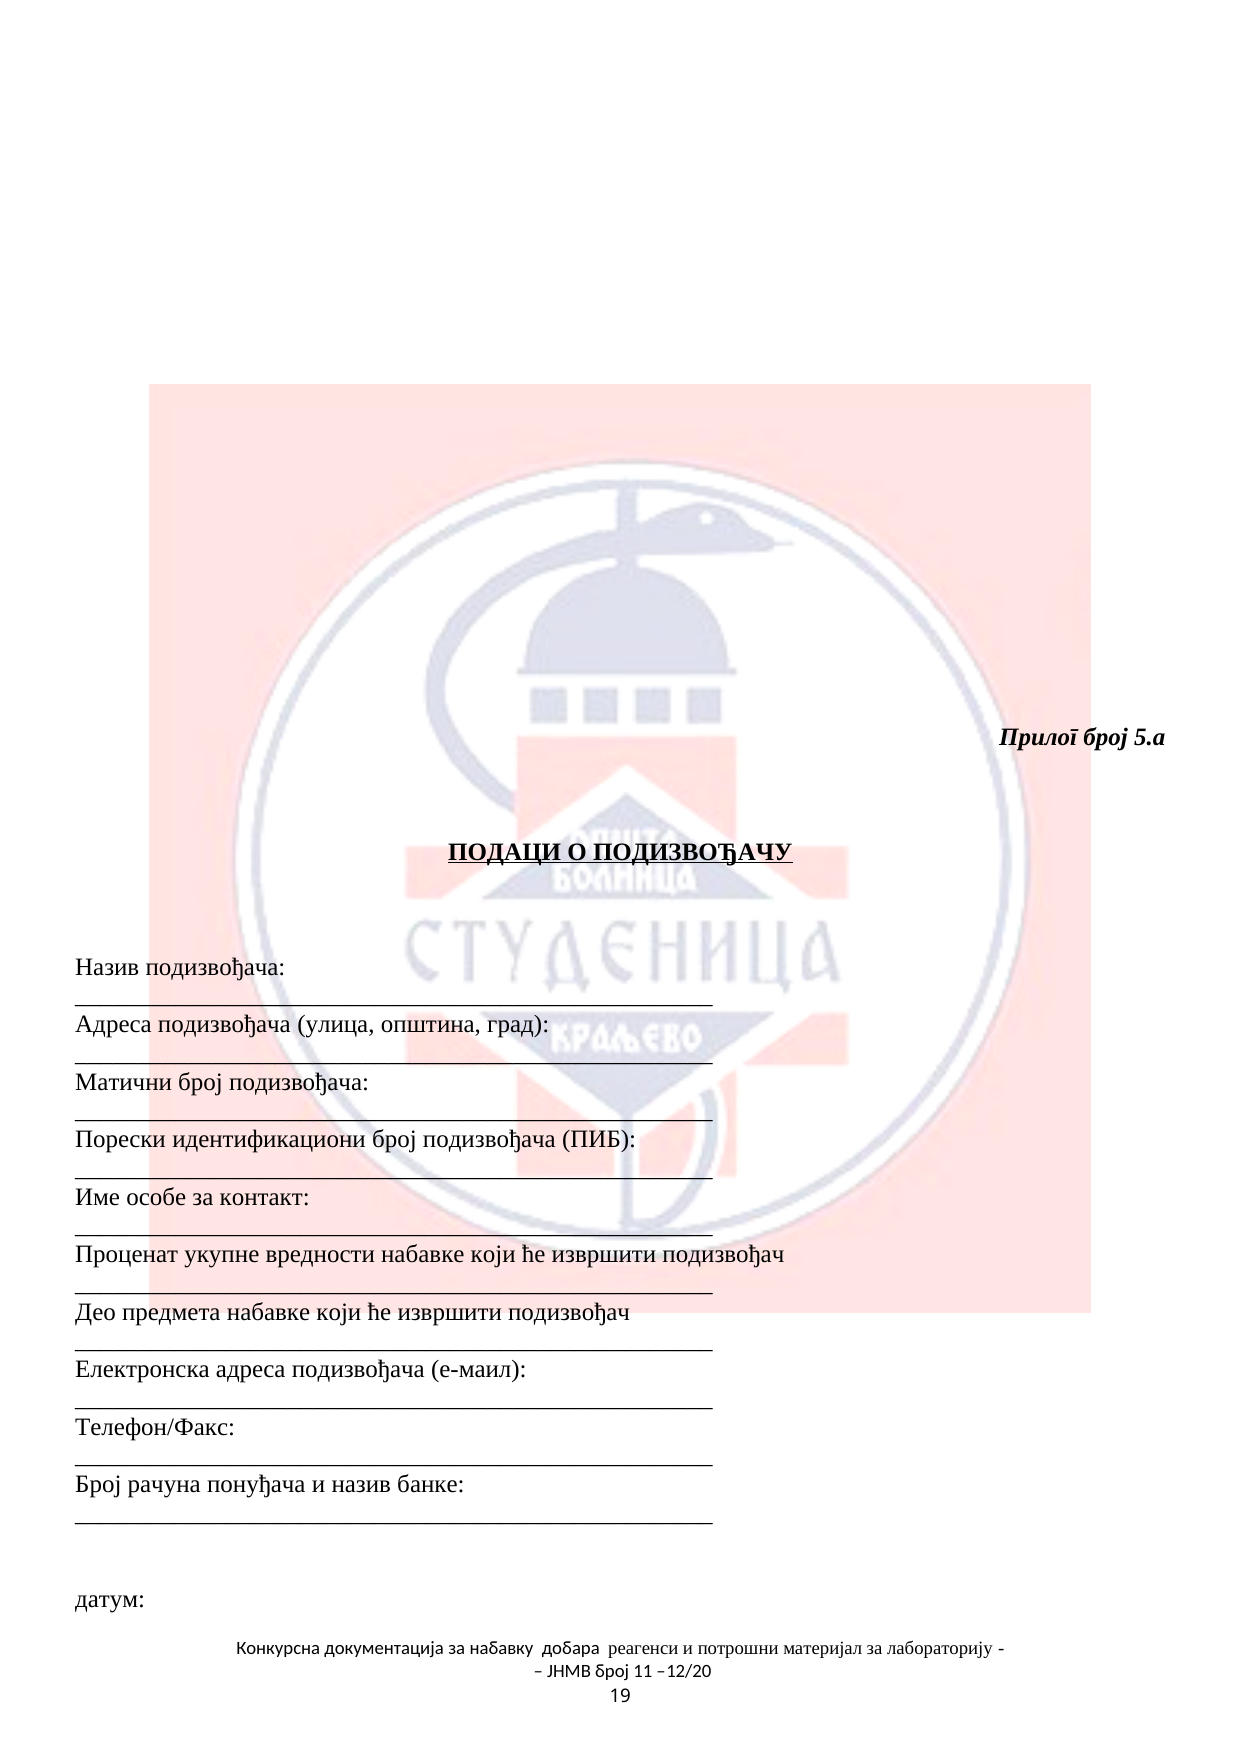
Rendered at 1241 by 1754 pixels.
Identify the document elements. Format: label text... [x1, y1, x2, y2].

text ___________________________________________________ [75, 981, 1165, 1009]
text датум: [75, 1584, 1165, 1613]
text ___________________________________________________ [75, 1383, 1165, 1412]
text ___________________________________________________ [75, 1498, 1165, 1527]
text Телефон/Факс: [75, 1412, 1165, 1441]
text Адреса подизвођача (улица, општина, град): [75, 1009, 1165, 1038]
text Назив подизвођача: [75, 952, 1165, 981]
text Електронска адреса подизвођача (е-маил): [75, 1354, 1165, 1383]
text ___________________________________________________ [75, 1268, 1165, 1297]
text Део предмета набавке који ће извршити подизвођач [75, 1297, 1165, 1326]
text ___________________________________________________ [75, 1211, 1165, 1239]
text Број рачуна понуђача и назив банке: [75, 1469, 1165, 1498]
text Порески идентификациони број подизвођача (ПИБ): [75, 1124, 1165, 1153]
text ___________________________________________________ [75, 1096, 1165, 1124]
text ___________________________________________________ [75, 1441, 1165, 1469]
text Име особе за контакт: [75, 1182, 1165, 1211]
text ___________________________________________________ [75, 1038, 1165, 1067]
text ___________________________________________________ [75, 1326, 1165, 1354]
text Проценат укупне вредности набавке који ће извршити подизвођач [75, 1239, 1165, 1268]
text ПОДАЦИ О ПОДИЗВОЂАЧУ [75, 837, 1165, 866]
text Матични број подизвођача: [75, 1067, 1165, 1096]
text ___________________________________________________ [75, 1153, 1165, 1182]
text Прилог број 5.а [75, 722, 1165, 751]
